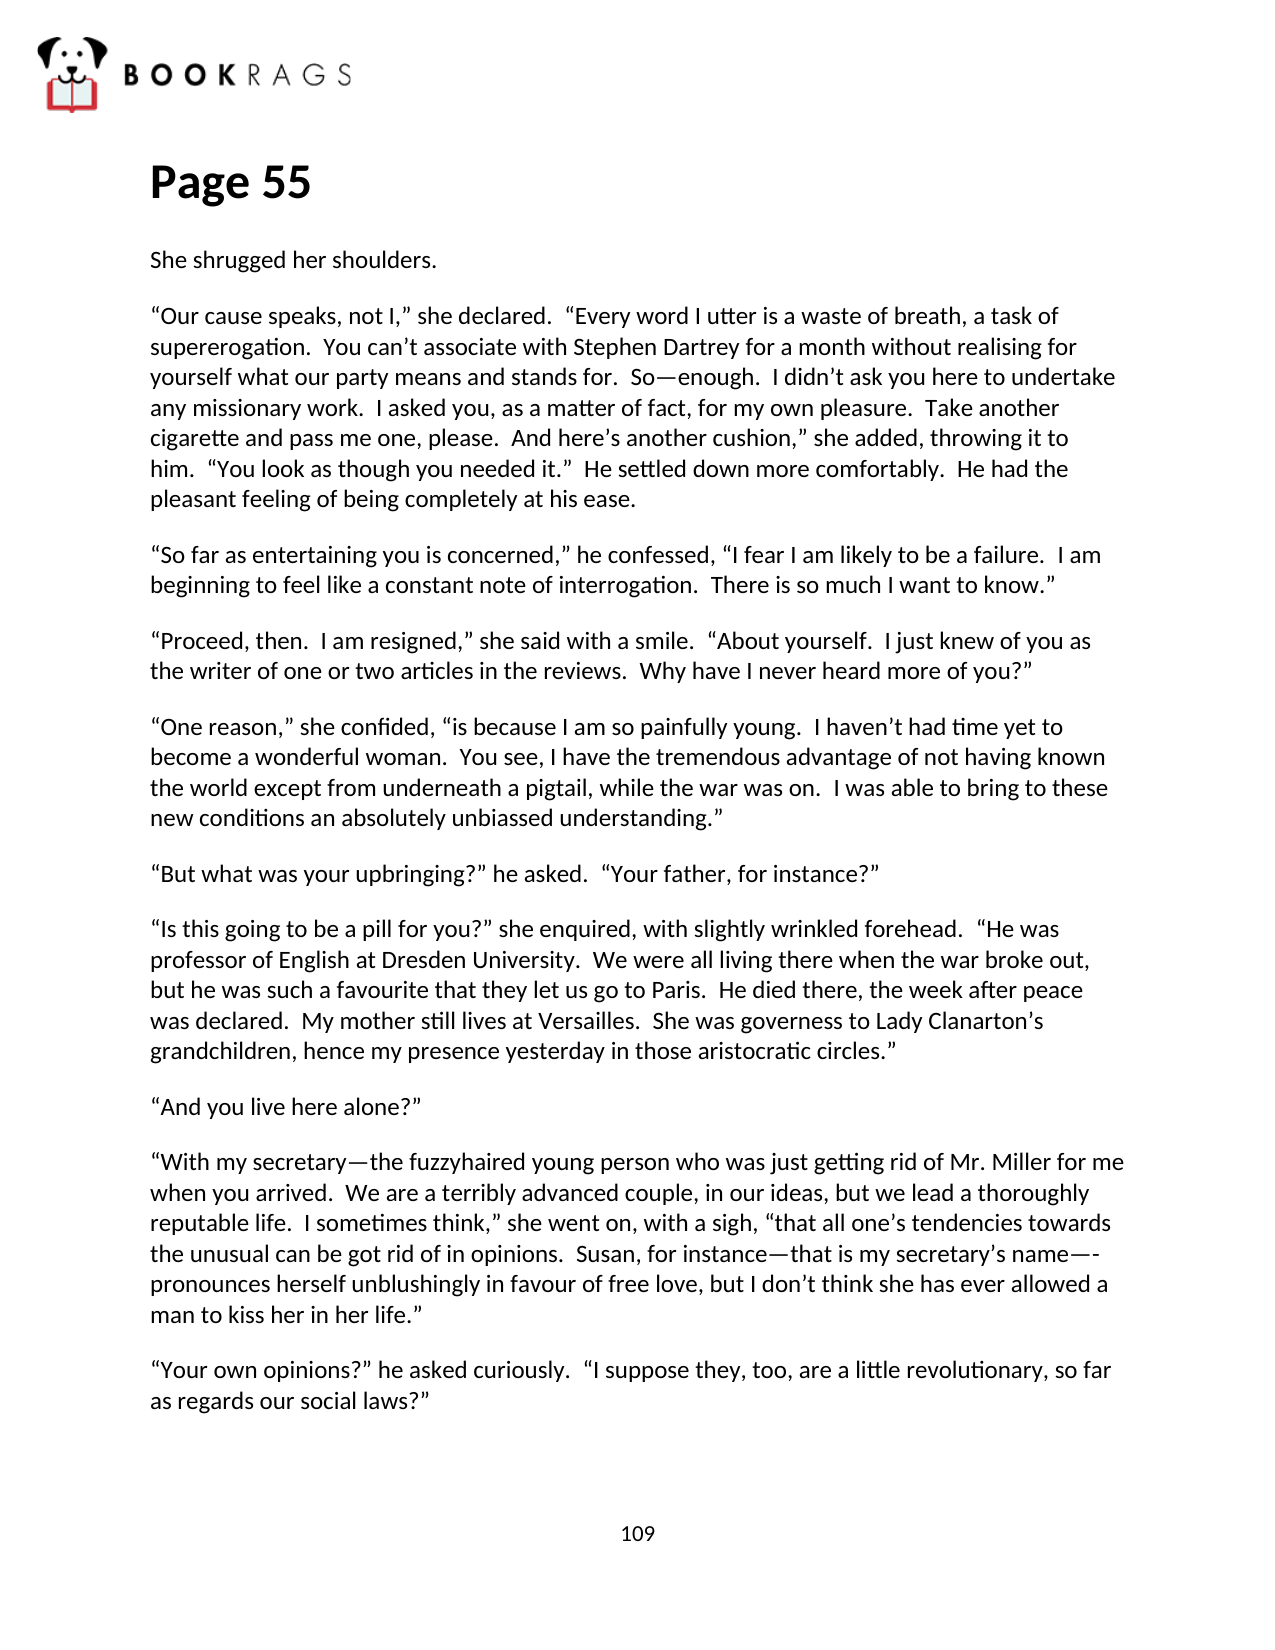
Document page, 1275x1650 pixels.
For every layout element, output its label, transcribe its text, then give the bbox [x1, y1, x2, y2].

text Page 55 [150, 150, 1125, 211]
text “Proceed, then. I am resigned,” she said with a smile. “About yourself. I just knew of you as the writer of one or two articles in the reviews. Why have I never heard more of you?” [150, 625, 1125, 686]
text “Your own opinions?” he asked curiously. “I suppose they, too, are a little revolutionary, so far as regards our social laws?” [150, 1355, 1125, 1416]
text “With my secretary—­the fuzzyhaired young person who was just getting rid of Mr. Miller for me when you arrived. We are a terribly advanced couple, in our ideas, but we lead a thoroughly reputable life. I sometimes think,” she went on, with a sigh, “that all one’s tendencies towards the unusual can be got rid of in opinions. Susan, for instance—­that is my secretary’s name—­pronounces herself unblushingly in favour of free love, but I don’t think she has ever allowed a man to kiss her in her life.” [150, 1147, 1125, 1330]
text “So far as entertaining you is concerned,” he confessed, “I fear I am likely to be a failure. I am beginning to feel like a constant note of interrogation. There is so much I want to know.” [150, 539, 1125, 600]
text “But what was your upbringing?” he asked. “Your father, for instance?” [150, 858, 1125, 888]
text “Is this going to be a pill for you?” she enquired, with slightly wrinkled forehead. “He was professor of English at Dresden University. We were all living there when the war broke out, but he was such a favourite that they let us go to Paris. He died there, the week after peace was declared. My mother still lives at Versailles. She was governess to Lady Clanarton’s grandchildren, hence my presence yesterday in those aristocratic circles.” [150, 913, 1125, 1066]
picture [37, 37, 351, 113]
text “Our cause speaks, not I,” she declared. “Every word I utter is a waste of breath, a task of supererogation. You can’t associate with Stephen Dartrey for a month without realising for yourself what our party means and stands for. So—­enough. I didn’t ask you here to undertake any missionary work. I asked you, as a matter of fact, for my own pleasure. Take another cigarette and pass me one, please. And here’s another cushion,” she added, throwing it to him. “You look as though you needed it.” He settled down more comfortably. He had the pleasant feeling of being completely at his ease. [150, 300, 1125, 514]
text She shrugged her shoulders. [150, 244, 1125, 275]
text “One reason,” she confided, “is because I am so painfully young. I haven’t had time yet to become a wonderful woman. You see, I have the tremendous advantage of not having known the world except from underneath a pigtail, while the war was on. I was able to bring to these new conditions an absolutely unbiassed understanding.” [150, 711, 1125, 833]
text “And you live here alone?” [150, 1091, 1125, 1122]
